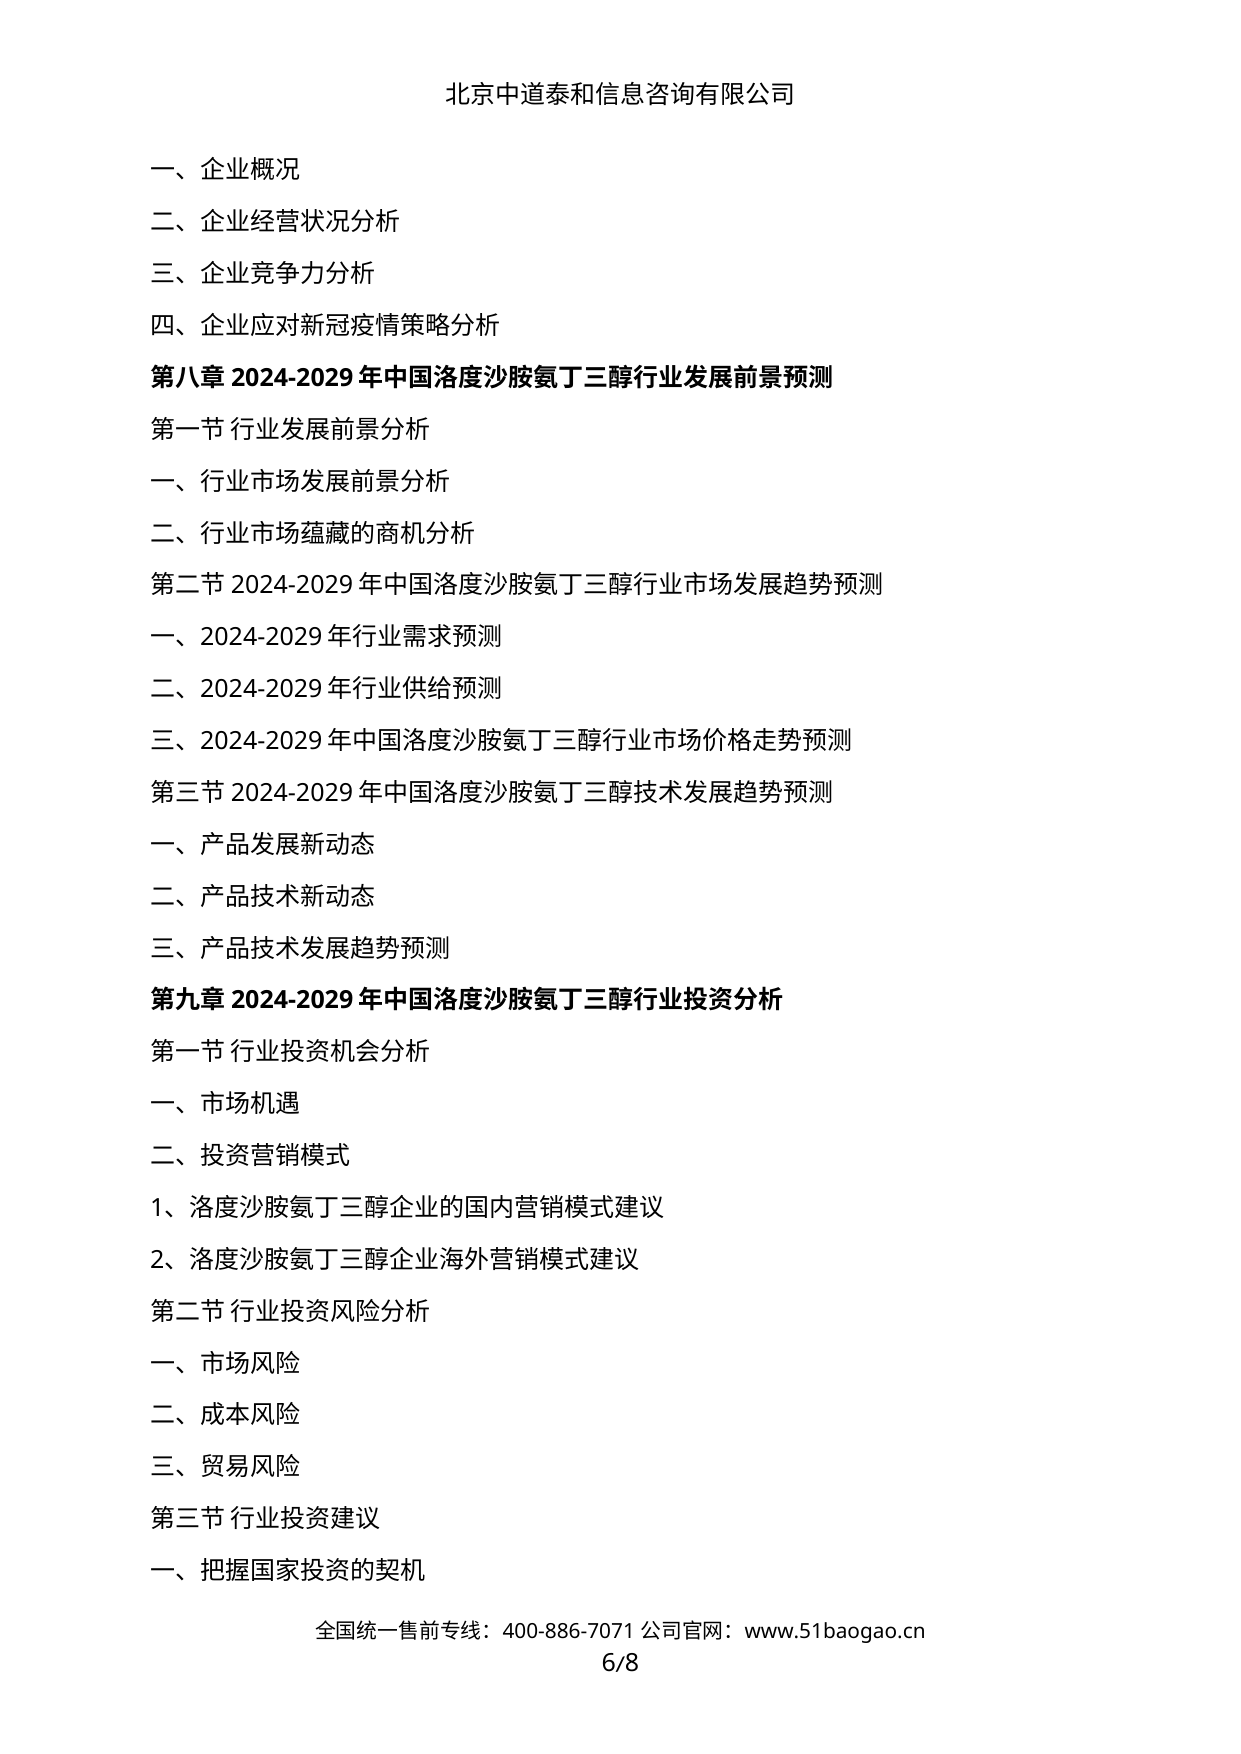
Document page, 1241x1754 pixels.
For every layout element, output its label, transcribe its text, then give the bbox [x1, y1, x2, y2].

text 一、市场风险 [150, 1343, 1090, 1379]
text 第一节 行业投资机会分析 [150, 1032, 1090, 1068]
text 第八章 2024-2029年中国洛度沙胺氨丁三醇行业发展前景预测 [150, 357, 1090, 394]
text 一、2024-2029年行业需求预测 [150, 617, 1090, 653]
text 第一节 行业发展前景分析 [150, 409, 1090, 446]
text 第三节 2024-2029年中国洛度沙胺氨丁三醇技术发展趋势预测 [150, 772, 1090, 809]
text 四、企业应对新冠疫情策略分析 [150, 306, 1090, 342]
text 三、贸易风险 [150, 1447, 1090, 1483]
text 2、洛度沙胺氨丁三醇企业海外营销模式建议 [150, 1239, 1090, 1276]
text 1、洛度沙胺氨丁三醇企业的国内营销模式建议 [150, 1187, 1090, 1224]
text 二、投资营销模式 [150, 1136, 1090, 1172]
text 一、市场机遇 [150, 1084, 1090, 1120]
text 第九章 2024-2029年中国洛度沙胺氨丁三醇行业投资分析 [150, 980, 1090, 1016]
text 第三节 行业投资建议 [150, 1499, 1090, 1535]
text 三、企业竞争力分析 [150, 254, 1090, 290]
text 三、2024-2029年中国洛度沙胺氨丁三醇行业市场价格走势预测 [150, 721, 1090, 757]
text 一、产品发展新动态 [150, 824, 1090, 861]
text 三、产品技术发展趋势预测 [150, 928, 1090, 964]
text 一、把握国家投资的契机 [150, 1551, 1090, 1587]
text 二、行业市场蕴藏的商机分析 [150, 513, 1090, 549]
text 一、行业市场发展前景分析 [150, 461, 1090, 497]
text 一、企业概况 [150, 150, 1090, 186]
text 二、产品技术新动态 [150, 876, 1090, 912]
text 二、企业经营状况分析 [150, 202, 1090, 238]
text 二、成本风险 [150, 1395, 1090, 1431]
text 第二节 行业投资风险分析 [150, 1291, 1090, 1327]
text 二、2024-2029年行业供给预测 [150, 669, 1090, 705]
text 第二节 2024-2029年中国洛度沙胺氨丁三醇行业市场发展趋势预测 [150, 565, 1090, 601]
